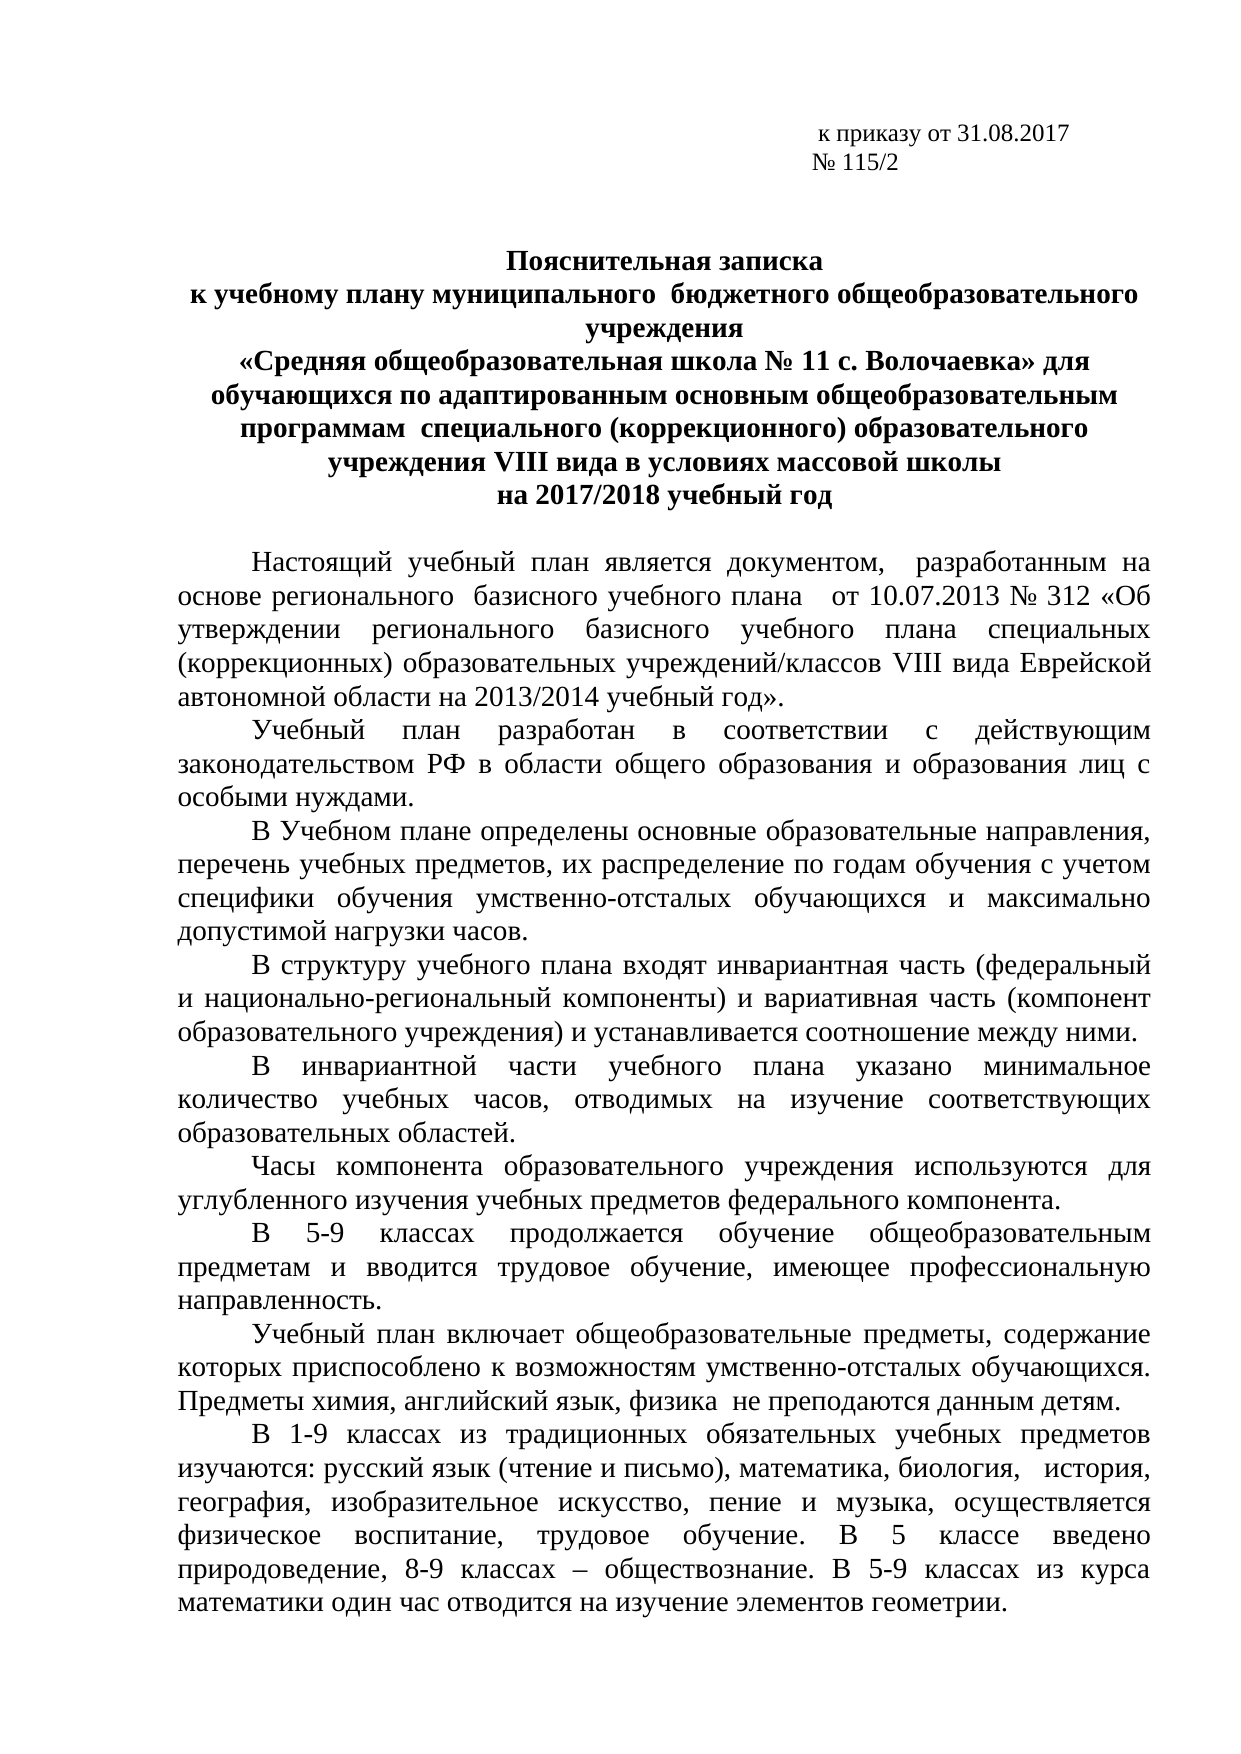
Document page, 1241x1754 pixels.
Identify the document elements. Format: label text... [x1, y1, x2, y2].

text В 5-9 классах продолжается обучение общеобразовательным предметам и вводится трудовое обучение, имеющее профессиональную направленность. [177, 1215, 1152, 1316]
text В 1-9 классах из традиционных обязательных учебных предметов изучаются: русский язык (чтение и письмо), математика, биология, история, география, изобразительное искусство, пение и музыка, осуществляется физическое воспитание, трудовое обучение. В 5 классе введено природоведение, 8-9 классах – обществознание. В 5-9 классах из курса математики один час отводится на изучение элементов геометрии. [177, 1417, 1152, 1618]
text Учебный план разработан в соответствии с действующим законодательством РФ в области общего образования и образования лиц с особыми нуждами. [177, 712, 1152, 813]
text Настоящий учебный план является документом, разработанным на основе регионального базисного учебного плана от 10.07.2013 № 312 «Об утверждении регионального базисного учебного плана специальных (коррекционных) образовательных учреждений/классов VIII вида Еврейской автономной области на 2013/2014 учебный год». [177, 544, 1152, 712]
text к учебному плану муниципального бюджетного общеобразовательного учреждения [177, 276, 1152, 343]
text Учебный план включает общеобразовательные предметы, содержание которых приспособлено к возможностям умственно-отсталых обучающихся. Предметы химия, английский язык, физика не преподаются данным детям. [177, 1316, 1152, 1417]
text «Средняя общеобразовательная школа № 11 с. Волочаевка» для обучающихся по адаптированным основным общеобразовательным программам специального (коррекционного) образовательного учреждения VIII вида в условиях массовой школы [177, 343, 1152, 477]
text № 115/2 [812, 147, 1152, 176]
text В инвариантной части учебного плана указано минимальное количество учебных часов, отводимых на изучение соответствующих образовательных областей. [177, 1048, 1152, 1148]
text Часы компонента образовательного учреждения используются для углубленного изучения учебных предметов федерального компонента. [177, 1148, 1152, 1215]
text Пояснительная записка [177, 243, 1152, 276]
text В структуру учебного плана входят инвариантная часть (федеральный и национально-региональный компоненты) и вариативная часть (компонент образовательного учреждения) и устанавливается соотношение между ними. [177, 947, 1152, 1048]
text на 2017/2018 учебный год [177, 477, 1152, 511]
text к приказу от 31.08.2017 [812, 118, 1152, 147]
text В Учебном плане определены основные образовательные направления, перечень учебных предметов, их распределение по годам обучения с учетом специфики обучения умственно-отсталых обучающихся и максимально допустимой нагрузки часов. [177, 813, 1152, 947]
